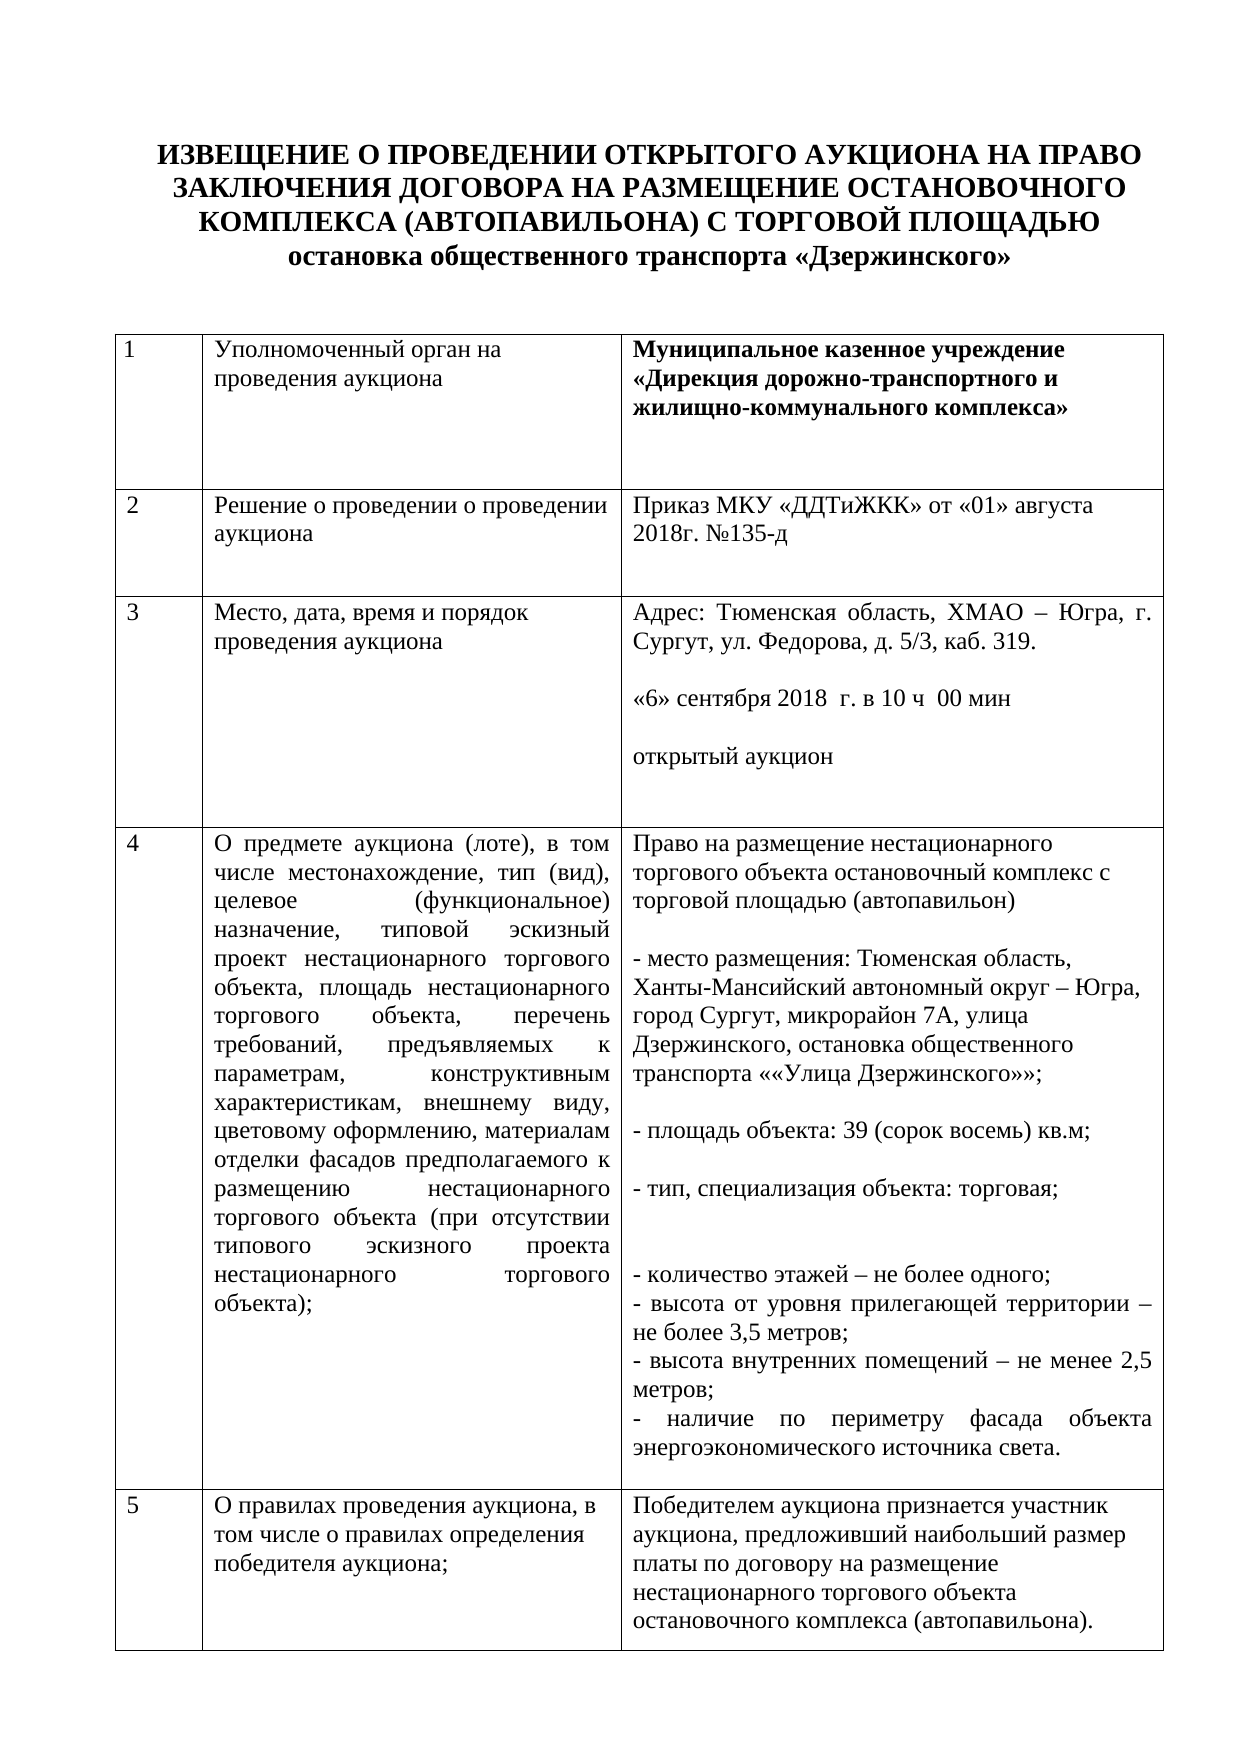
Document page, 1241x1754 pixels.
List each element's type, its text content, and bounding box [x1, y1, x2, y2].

table_cell 2 [116, 490, 202, 596]
table_header Муниципальное казенное учреждение «Дирекция дорожно-транспортного и жилищно-коммунального комплекса» [622, 335, 1163, 489]
table_header Уполномоченный орган на проведения аукциона [203, 335, 621, 489]
text ИЗВЕЩЕНИЕ О ПРОВЕДЕНИИ ОТКРЫТОГО АУКЦИОНА НА ПРАВО ЗАКЛЮЧЕНИЯ ДОГОВОРА НА РАЗМЕЩЕНИЕ ОСТАНОВОЧНОГО КОМПЛЕКСА (АВТОПАВИЛЬОНА) С ТОРГОВОЙ ПЛОЩАДЬЮ [118, 137, 1181, 238]
table_cell Победителем аукциона признается участник аукциона, предложивший наибольший размер платы по договору на размещение нестационарного торгового объекта остановочного комплекса (автопавильона). [622, 1490, 1163, 1650]
table_cell 4 [116, 828, 202, 1489]
table_cell Право на размещение нестационарного торгового объекта остановочный комплекс с торговой площадью (автопавильон) - место размещения: Тюменская область, Ханты-Мансийский автономный округ – Югра, город Сургут, микрорайон 7А, улица Дзержинского, остановка общественного транспорта ««Улица Дзержинского»»; - площадь объекта: 39 (сорок восемь) кв.м; - тип, специализация объекта: торговая; - количество этажей – не более одного; - высота от уровня прилегающей территории – не более 3,5 метров; - высота внутренних помещений – не менее 2,5 метров; - наличие по периметру фасада объекта энергоэкономического источника света. [622, 828, 1163, 1489]
table_cell О правилах проведения аукциона, в том числе о правилах определения победителя аукциона; [203, 1490, 621, 1650]
text остановка общественного транспорта «Дзержинского» [118, 238, 1181, 271]
table_cell Место, дата, время и порядок проведения аукциона [203, 597, 621, 827]
table_cell Решение о проведении о проведении аукциона [203, 490, 621, 596]
table_header 1 [116, 335, 202, 489]
table_cell 3 [116, 597, 202, 827]
table_cell О предмете аукциона (лоте), в том числе местонахождение, тип (вид), целевое (функциональное) назначение, типовой эскизный проект нестационарного торгового объекта, площадь нестационарного торгового объекта, перечень требований, предъявляемых к параметрам, конструктивным характеристикам, внешнему виду, цветовому оформлению, материалам отделки фасадов предполагаемого к размещению нестационарного торгового объекта (при отсутствии типового эскизного проекта нестационарного торгового объекта); [203, 828, 621, 1489]
table_cell Адрес: Тюменская область, ХМАО – Югра, г. Сургут, ул. Федорова, д. 5/3, каб. 319. «6» сентября 2018 г. в 10 ч 00 мин открытый аукцион [622, 597, 1163, 827]
table_cell Приказ МКУ «ДДТиЖКК» от «01» августа 2018г. №135-д [622, 490, 1163, 596]
table_cell 5 [116, 1490, 202, 1650]
